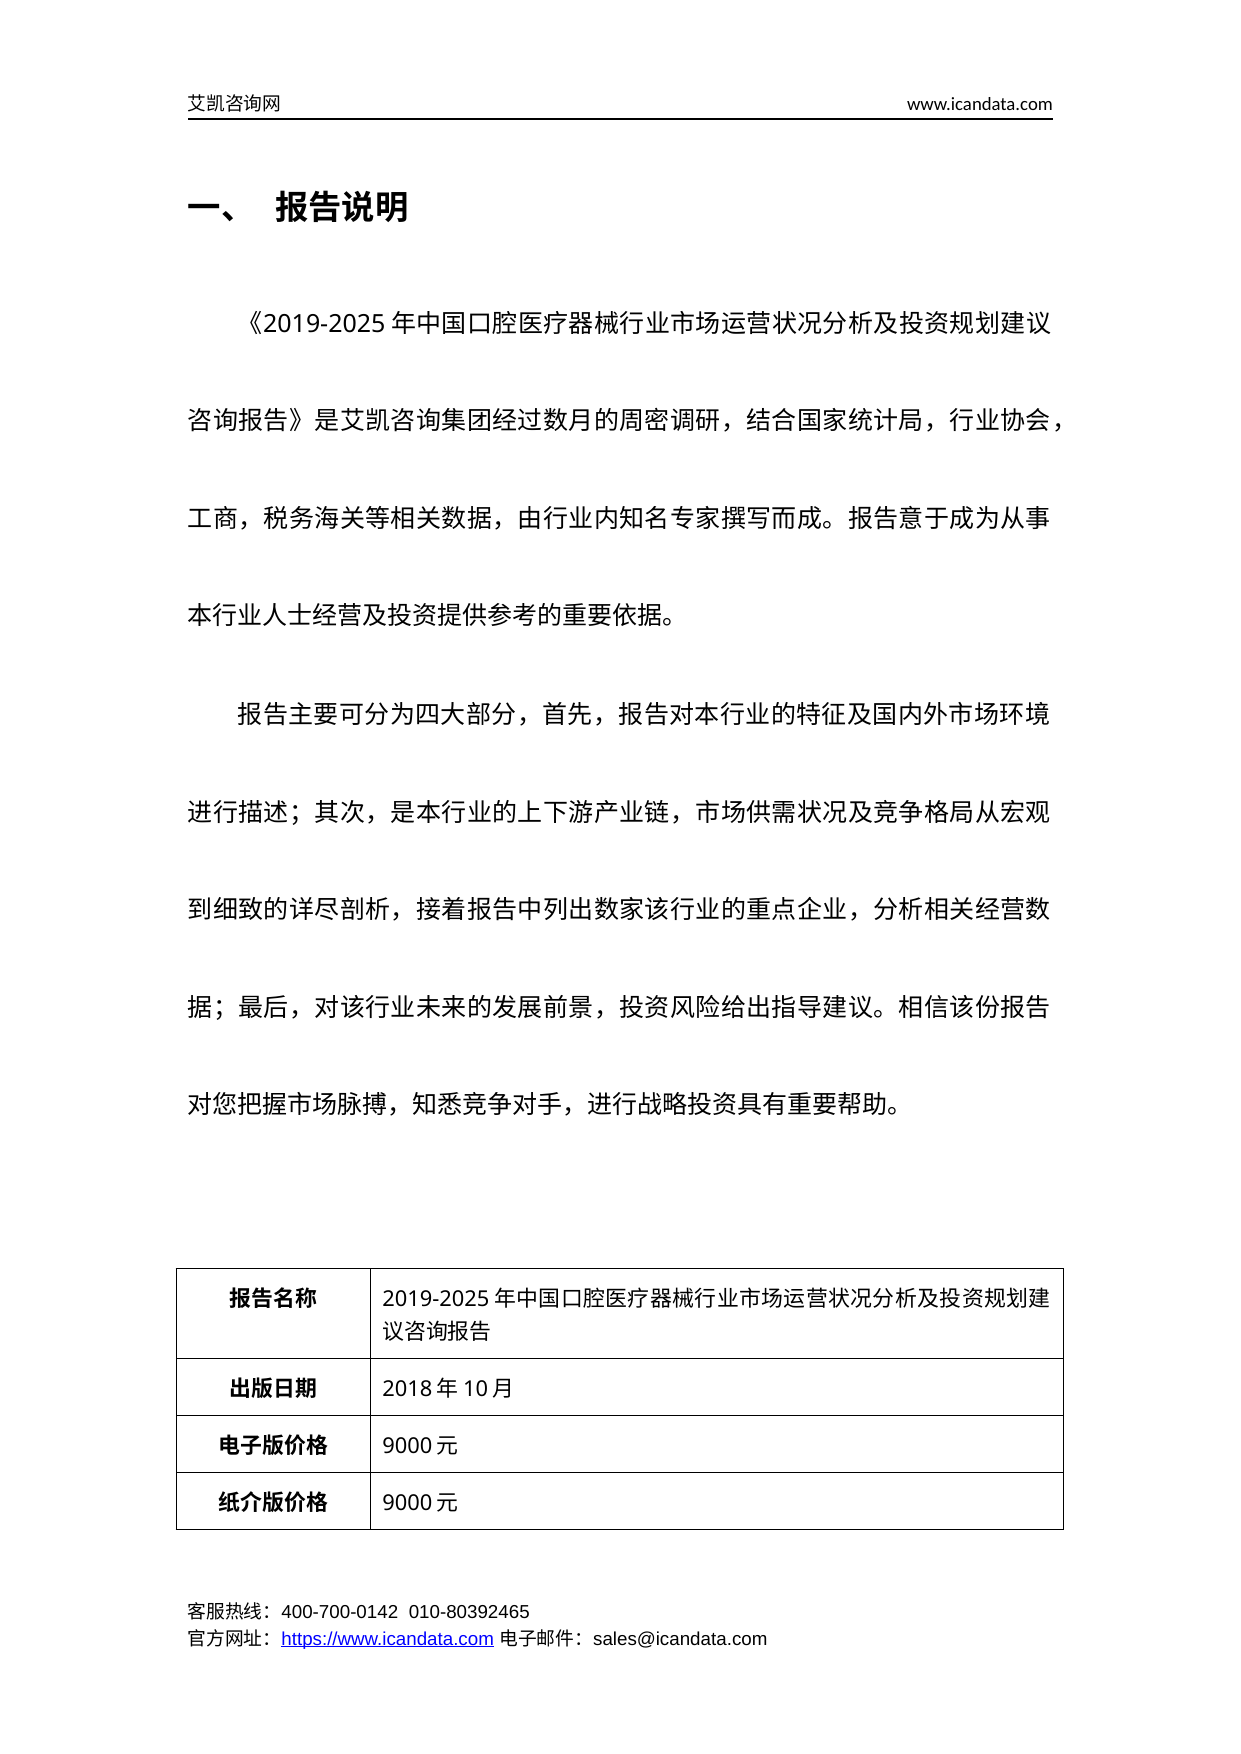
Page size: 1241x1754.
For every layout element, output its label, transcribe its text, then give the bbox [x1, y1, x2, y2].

table_header 报告名称 [177, 1269, 370, 1358]
text 报告主要可分为四大部分，首先，报告对本行业的特征及国内外市场环境进行描述；其次，是本行业的上下游产业链，市场供需状况及竞争格局从宏观到细致的详尽剖析，接着报告中列出数家该行业的重点企业，分析相关经营数据；最后，对该行业未来的发展前景，投资风险给出指导建议。相信该份报告对您把握市场脉搏，知悉竞争对手，进行战略投资具有重要帮助。 [187, 681, 1053, 1136]
table_cell 2018年10月 [371, 1359, 1063, 1415]
table_cell 电子版价格 [177, 1416, 370, 1472]
table_cell 纸介版价格 [177, 1473, 370, 1529]
subtitle 报告说明 [187, 172, 1053, 237]
table_header 2019-2025年中国口腔医疗器械行业市场运营状况分析及投资规划建议咨询报告 [371, 1269, 1063, 1358]
text 《2019-2025年中国口腔医疗器械行业市场运营状况分析及投资规划建议咨询报告》是艾凯咨询集团经过数月的周密调研，结合国家统计局，行业协会，工商，税务海关等相关数据，由行业内知名专家撰写而成。报告意于成为从事本行业人士经营及投资提供参考的重要依据。 [187, 289, 1053, 646]
table_cell 9000元 [371, 1416, 1063, 1472]
table_cell 9000元 [371, 1473, 1063, 1529]
table_cell 出版日期 [177, 1359, 370, 1415]
